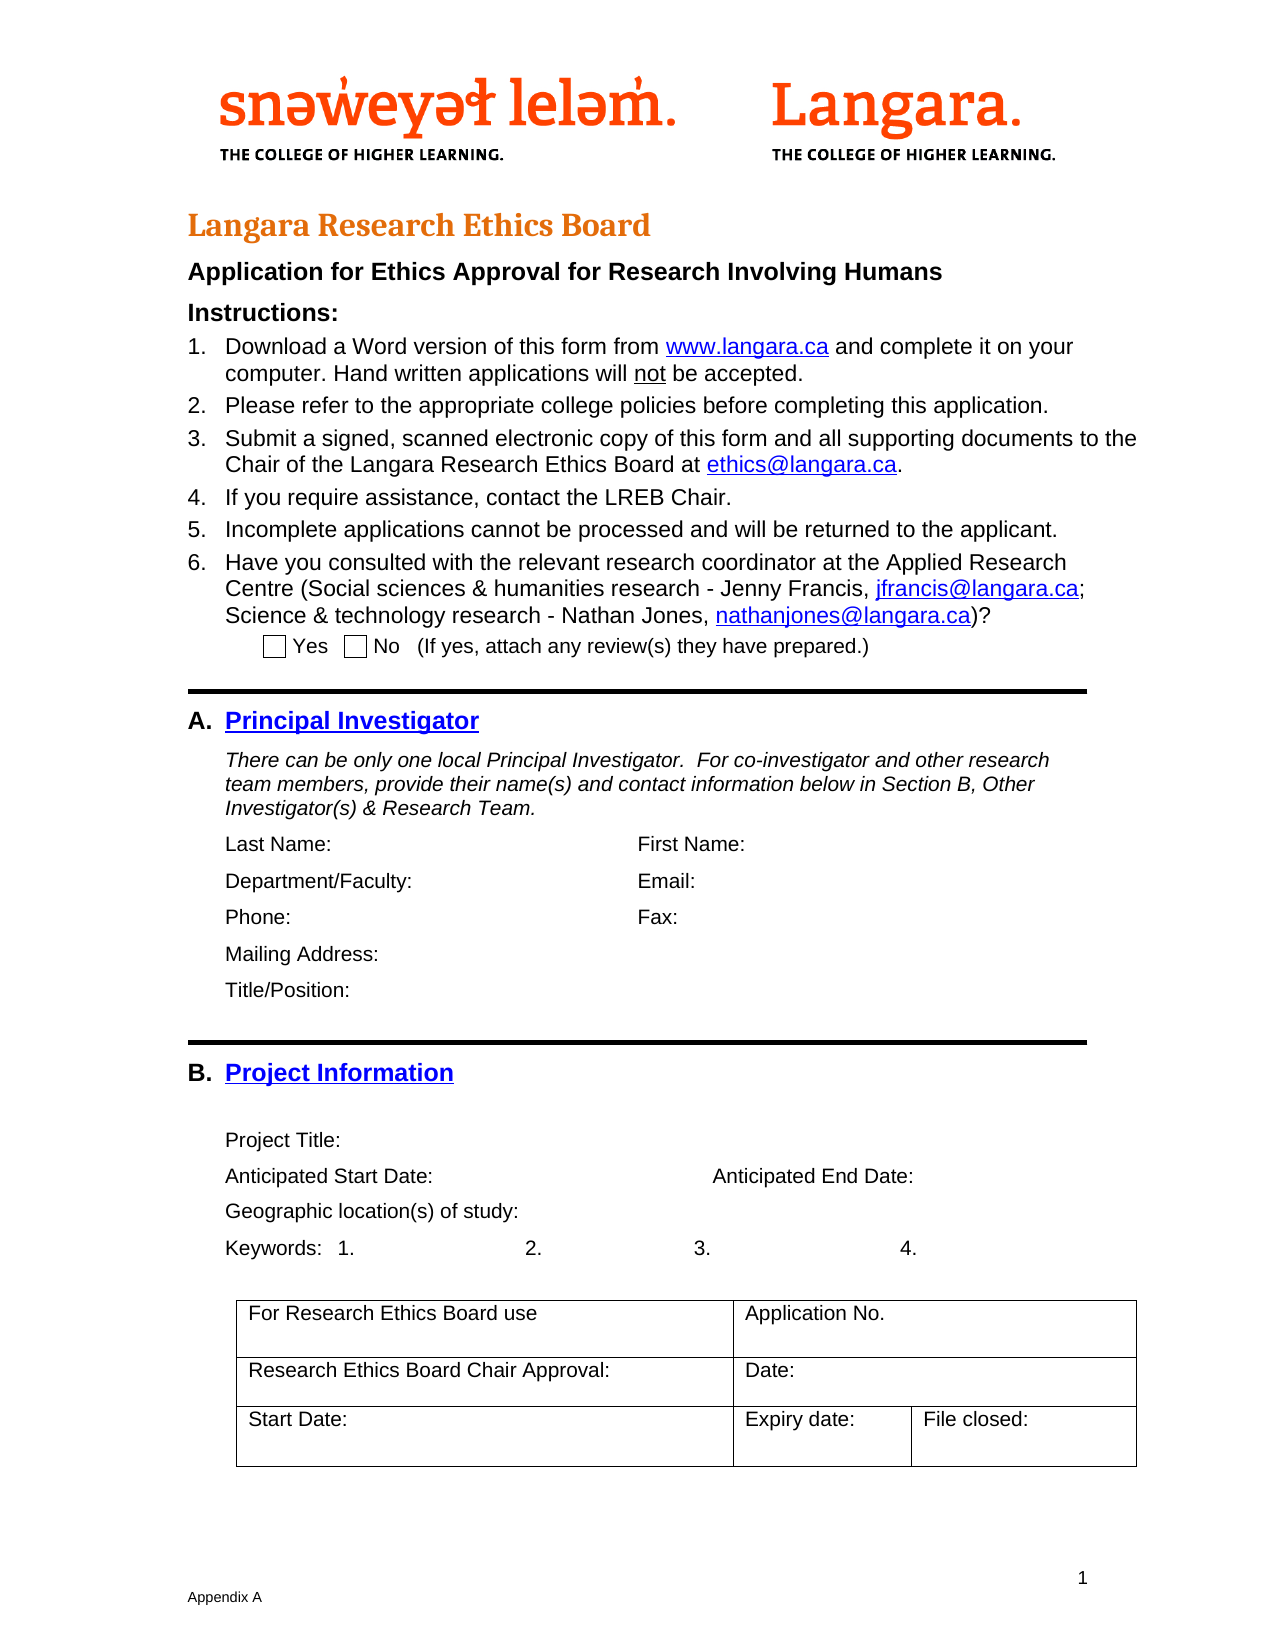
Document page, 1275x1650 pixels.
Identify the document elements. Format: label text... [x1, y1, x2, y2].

table_header Application No. [734, 1301, 1136, 1357]
list If you require assistance, contact the LREB Chair. [187, 484, 1087, 510]
text Keywords: 1. 2. 3. 4. [225, 1235, 1162, 1259]
text Anticipated Start Date: Anticipated End Date: [225, 1163, 1087, 1187]
text B. Project Information [187, 1057, 1087, 1086]
subtitle A. Principal Investigator [187, 706, 1087, 735]
list Download a Word version of this form from www.langara.ca and complete it on your computer. Hand written applications will not be accepted. [187, 333, 1162, 386]
table_cell Research Ethics Board Chair Approval: [237, 1358, 733, 1406]
text Department/Faculty: Email: [225, 868, 1087, 892]
table_cell File closed: [912, 1407, 1136, 1466]
list Have you consulted with the relevant research coordinator at the Applied Research Centre (Social sciences & humanities research - Jenny Francis, jfrancis@langara.ca; Science & technology research - Nathan Jones, nathanjones@langara.ca)? [187, 549, 1087, 628]
text Geographic location(s) of study: [225, 1199, 1087, 1223]
text Phone: Fax: [225, 905, 1087, 929]
text There can be only one local Principal Investigator. For co-investigator and other research team members, provide their name(s) and contact information below in Section B, Other Investigator(s) & Research Team. [225, 748, 1087, 819]
table_cell Date: [734, 1358, 1136, 1406]
table_header For Research Ethics Board use [237, 1301, 733, 1357]
text Title/Position: [225, 978, 1087, 1002]
list Please refer to the appropriate college policies before completing this application. [187, 392, 1162, 419]
text Instructions: [187, 298, 1087, 327]
text Mailing Address: [225, 941, 1087, 965]
picture [187, 45, 1088, 194]
text Yes No (If yes, attach any review(s) they have prepared.) [187, 634, 1087, 658]
text Project Title: [225, 1127, 1087, 1151]
list Incomplete applications cannot be processed and will be returned to the applicant. [187, 516, 1087, 543]
text Application for Ethics Approval for Research Involving Humans [187, 257, 1087, 286]
list Submit a signed, scanned electronic copy of this form and all supporting documents to the Chair of the Langara Research Ethics Board at ethics@langara.ca. [187, 425, 1162, 478]
text Last Name: First Name: [225, 832, 1087, 856]
table_cell Start Date: [237, 1407, 733, 1466]
table_cell Expiry date: [734, 1407, 911, 1466]
text Langara Research Ethics Board [187, 206, 1087, 244]
